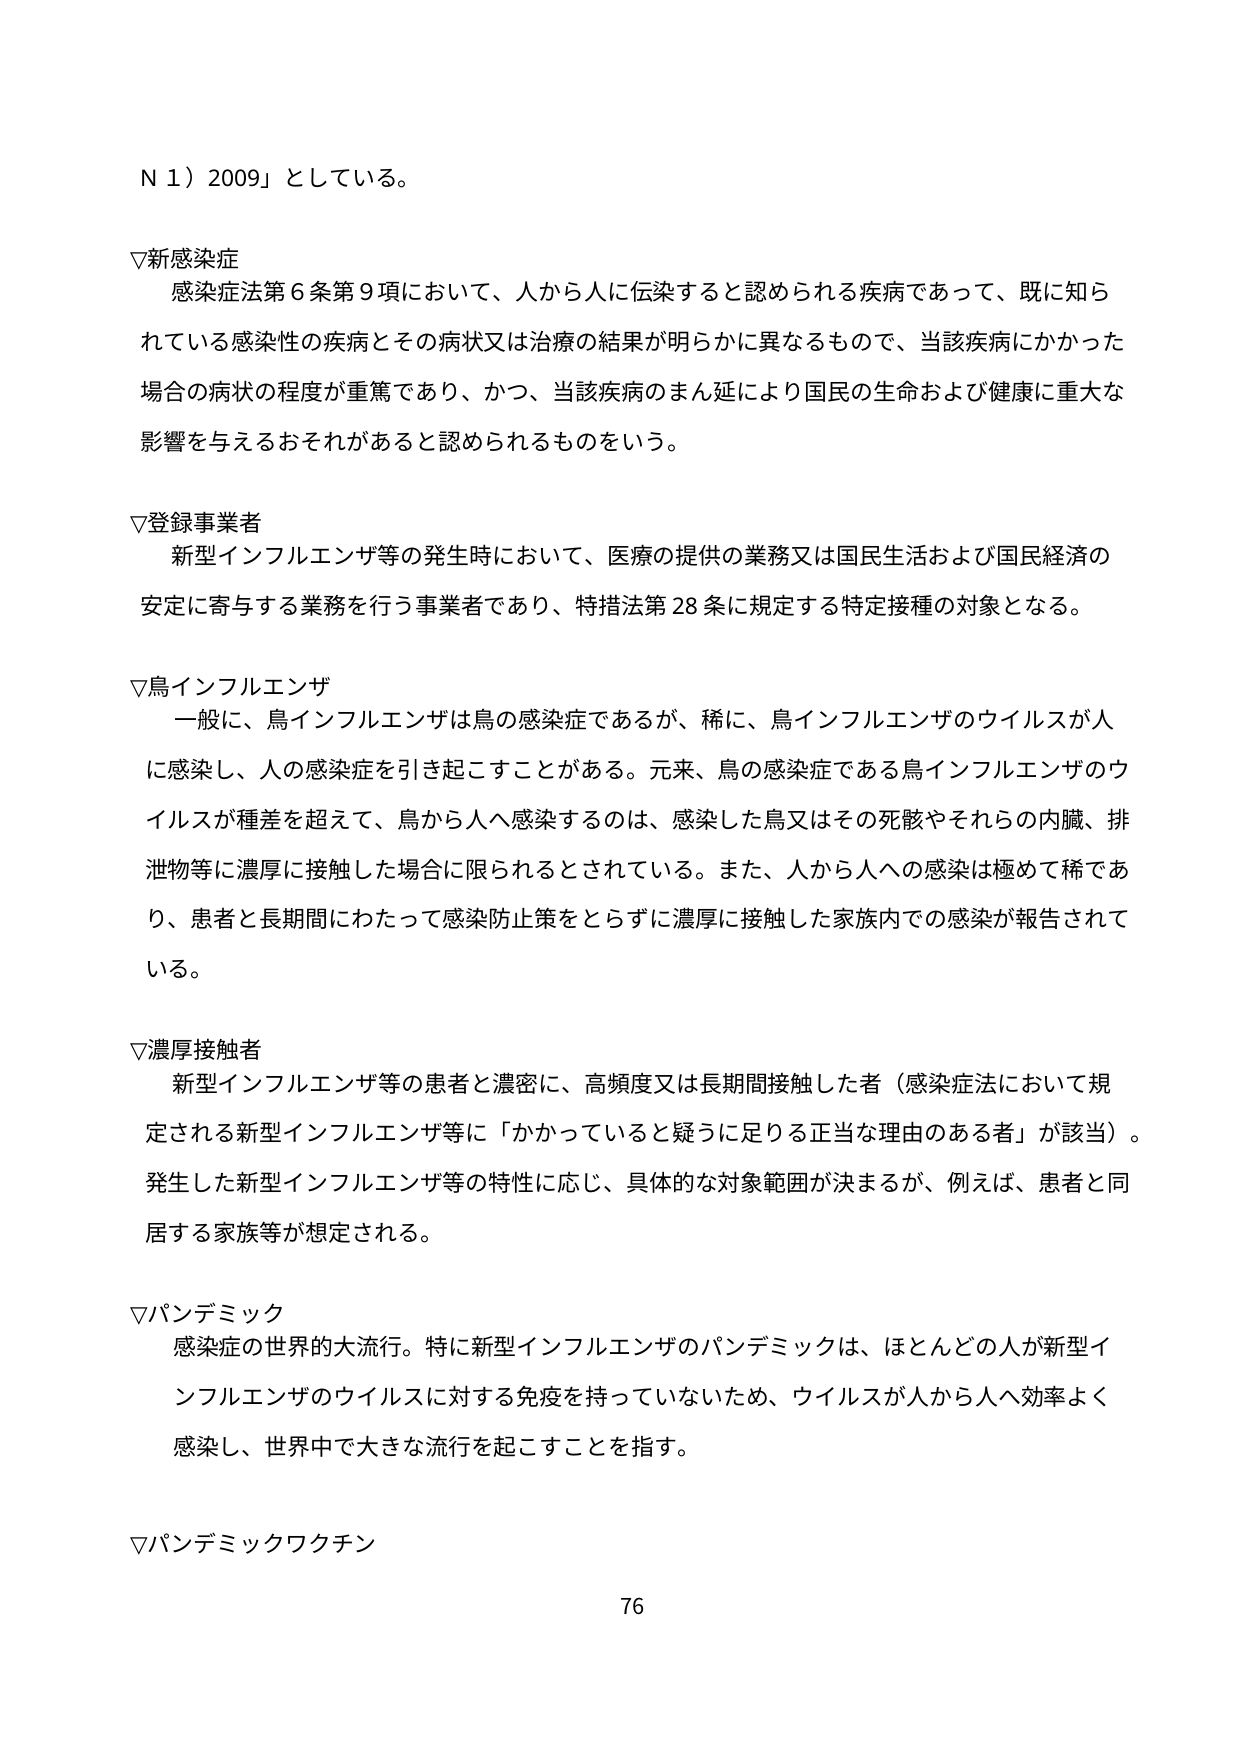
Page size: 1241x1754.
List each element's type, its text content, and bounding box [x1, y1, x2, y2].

text ▽パンデミックワクチン [130, 1526, 1134, 1559]
text 新型インフルエンザ等の発生時において、医療の提供の業務又は国民生活および国民経済の安定に寄与する業務を行う事業者であり、特措法第28 条に規定する特定接種の対象となる。 [140, 538, 1134, 621]
text 一般に、鳥インフルエンザは鳥の感染症であるが、稀に、鳥インフルエンザのウイルスが人に感染し、人の感染症を引き起こすことがある。元来、鳥の感染症である鳥インフルエンザのウイルスが種差を超えて、鳥から人へ感染するのは、感染した鳥又はその死骸やそれらの内臓、排泄物等に濃厚に接触した場合に限られるとされている。また、人から人への感染は極めて稀であり、患者と長期間にわたって感染防止策をとらずに濃厚に接触した家族内での感染が報告されている。 [145, 702, 1134, 984]
text ▽新感染症 [130, 241, 1134, 274]
text ▽濃厚接触者 [130, 1032, 1134, 1066]
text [140, 159, 1134, 193]
text 感染症法第６条第９項において、人から人に伝染すると認められる疾病であって、既に知られている感染性の疾病とその病状又は治療の結果が明らかに異なるもので、当該疾病にかかった場合の病状の程度が重篤であり、かつ、当該疾病のまん延により国民の生命および健康に重大な影響を与えるおそれがあると認められるものをいう。 [140, 274, 1134, 457]
text 感染症の世界的大流行。特に新型インフルエンザのパンデミックは、ほとんどの人が新型イ ンフルエンザのウイルスに対する免疫を持っていないため、ウイルスが人から人へ効率よく感染し、世界中で大きな流行を起こすことを指す。 [173, 1329, 1134, 1462]
text 新型インフルエンザ等の患者と濃密に、高頻度又は長期間接触した者（感染症法において規定される新型インフルエンザ等に「かかっていると疑うに足りる正当な理由のある者」が該当）。発生した新型インフルエンザ等の特性に応じ、具体的な対象範囲が決まるが、例えば、患者と同居する家族等が想定される。 [145, 1066, 1134, 1248]
text ▽鳥インフルエンザ [130, 669, 1134, 702]
text ▽登録事業者 [130, 504, 1134, 538]
text ▽パンデミック [130, 1296, 1134, 1329]
